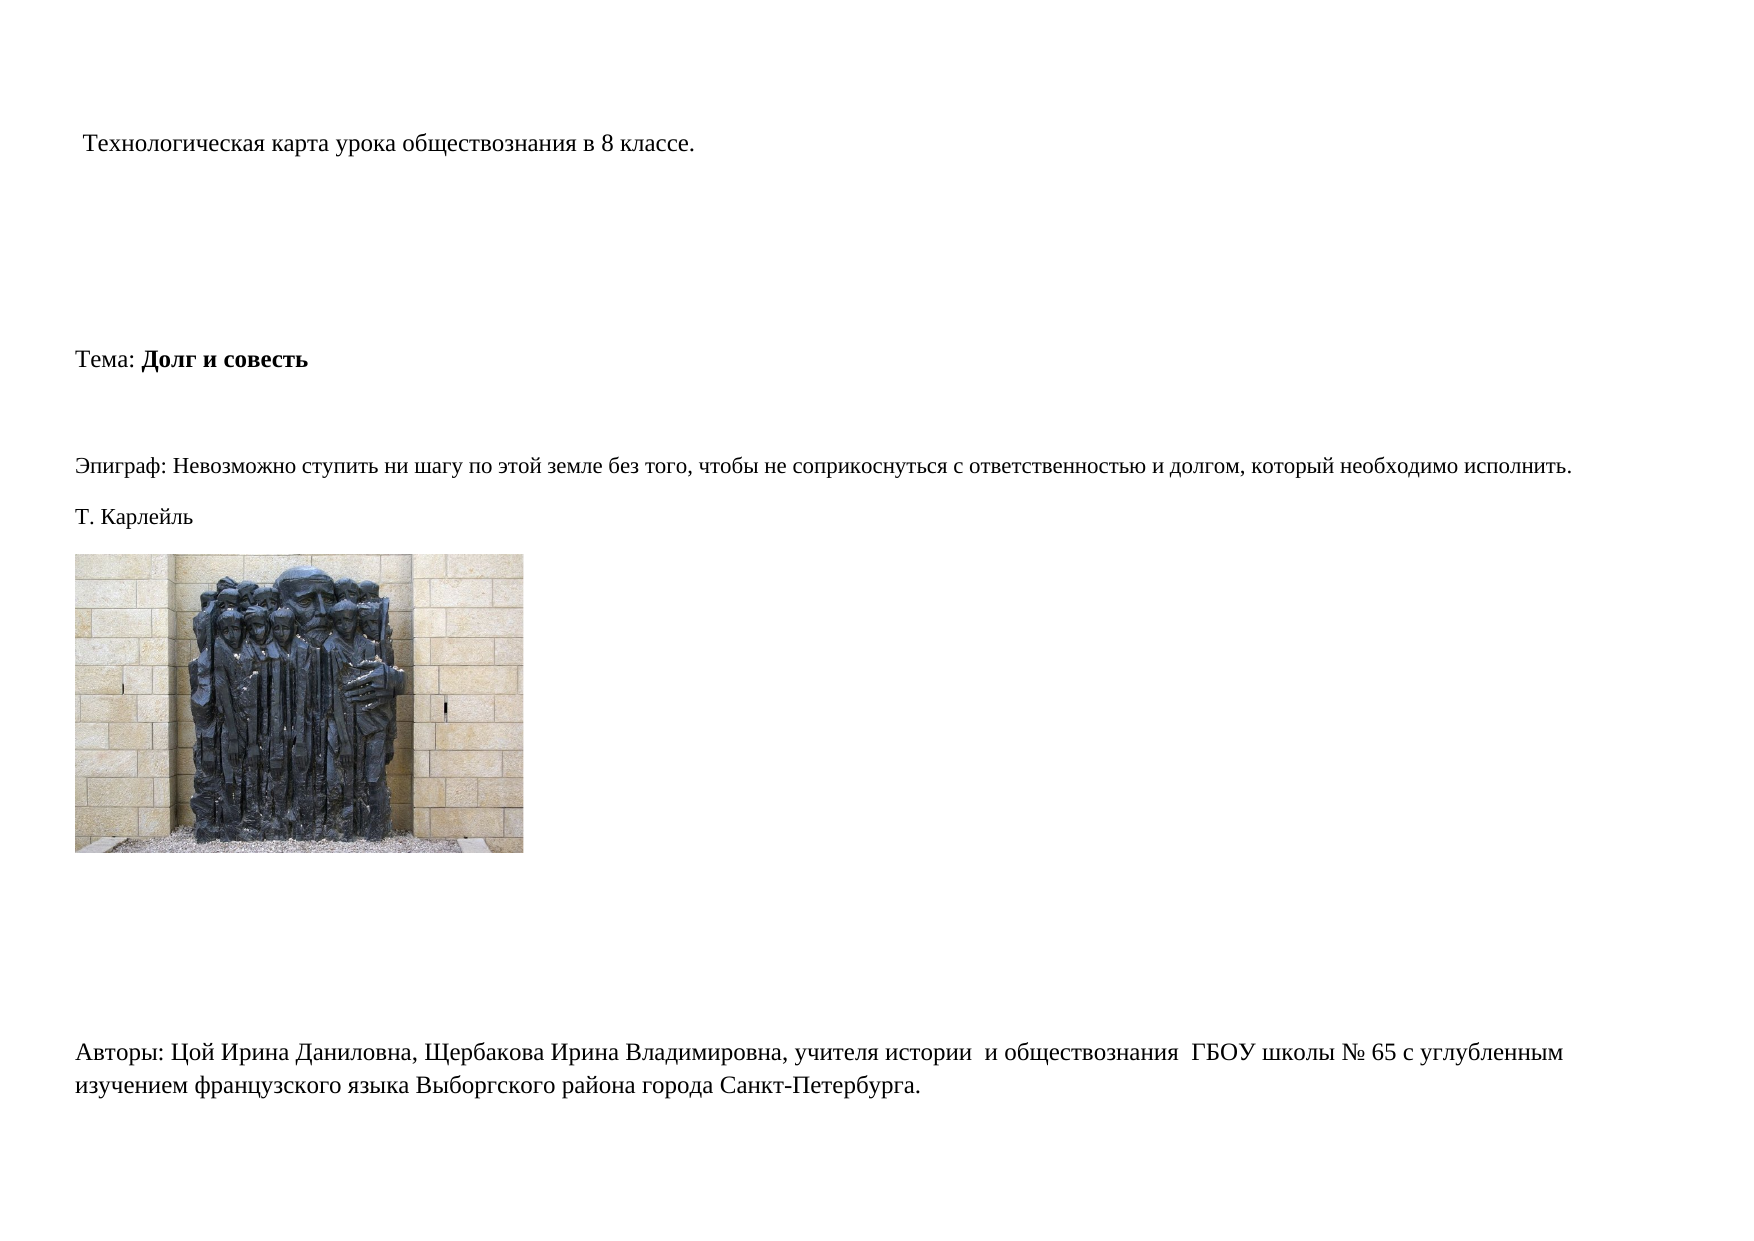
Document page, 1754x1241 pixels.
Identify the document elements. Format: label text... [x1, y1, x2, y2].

text Т. Карлейль [75, 503, 1679, 529]
text Тема: Долг и совесть [75, 344, 1679, 373]
picture [75, 554, 524, 853]
text Эпиграф: Невозможно ступить ни шагу по этой земле без того, чтобы не соприкоснуться с ответственностью и долгом, который необходимо исполнить. [75, 452, 1679, 478]
text Авторы: Цой Ирина Даниловна, Щербакова Ирина Владимировна, учителя истории и обществознания ГБОУ школы № 65 с углубленным изучением французского языка Выборгского района города Санкт-Петербурга. [75, 1037, 1679, 1098]
text Технологическая карта урока обществознания в 8 классе. [75, 128, 1679, 157]
